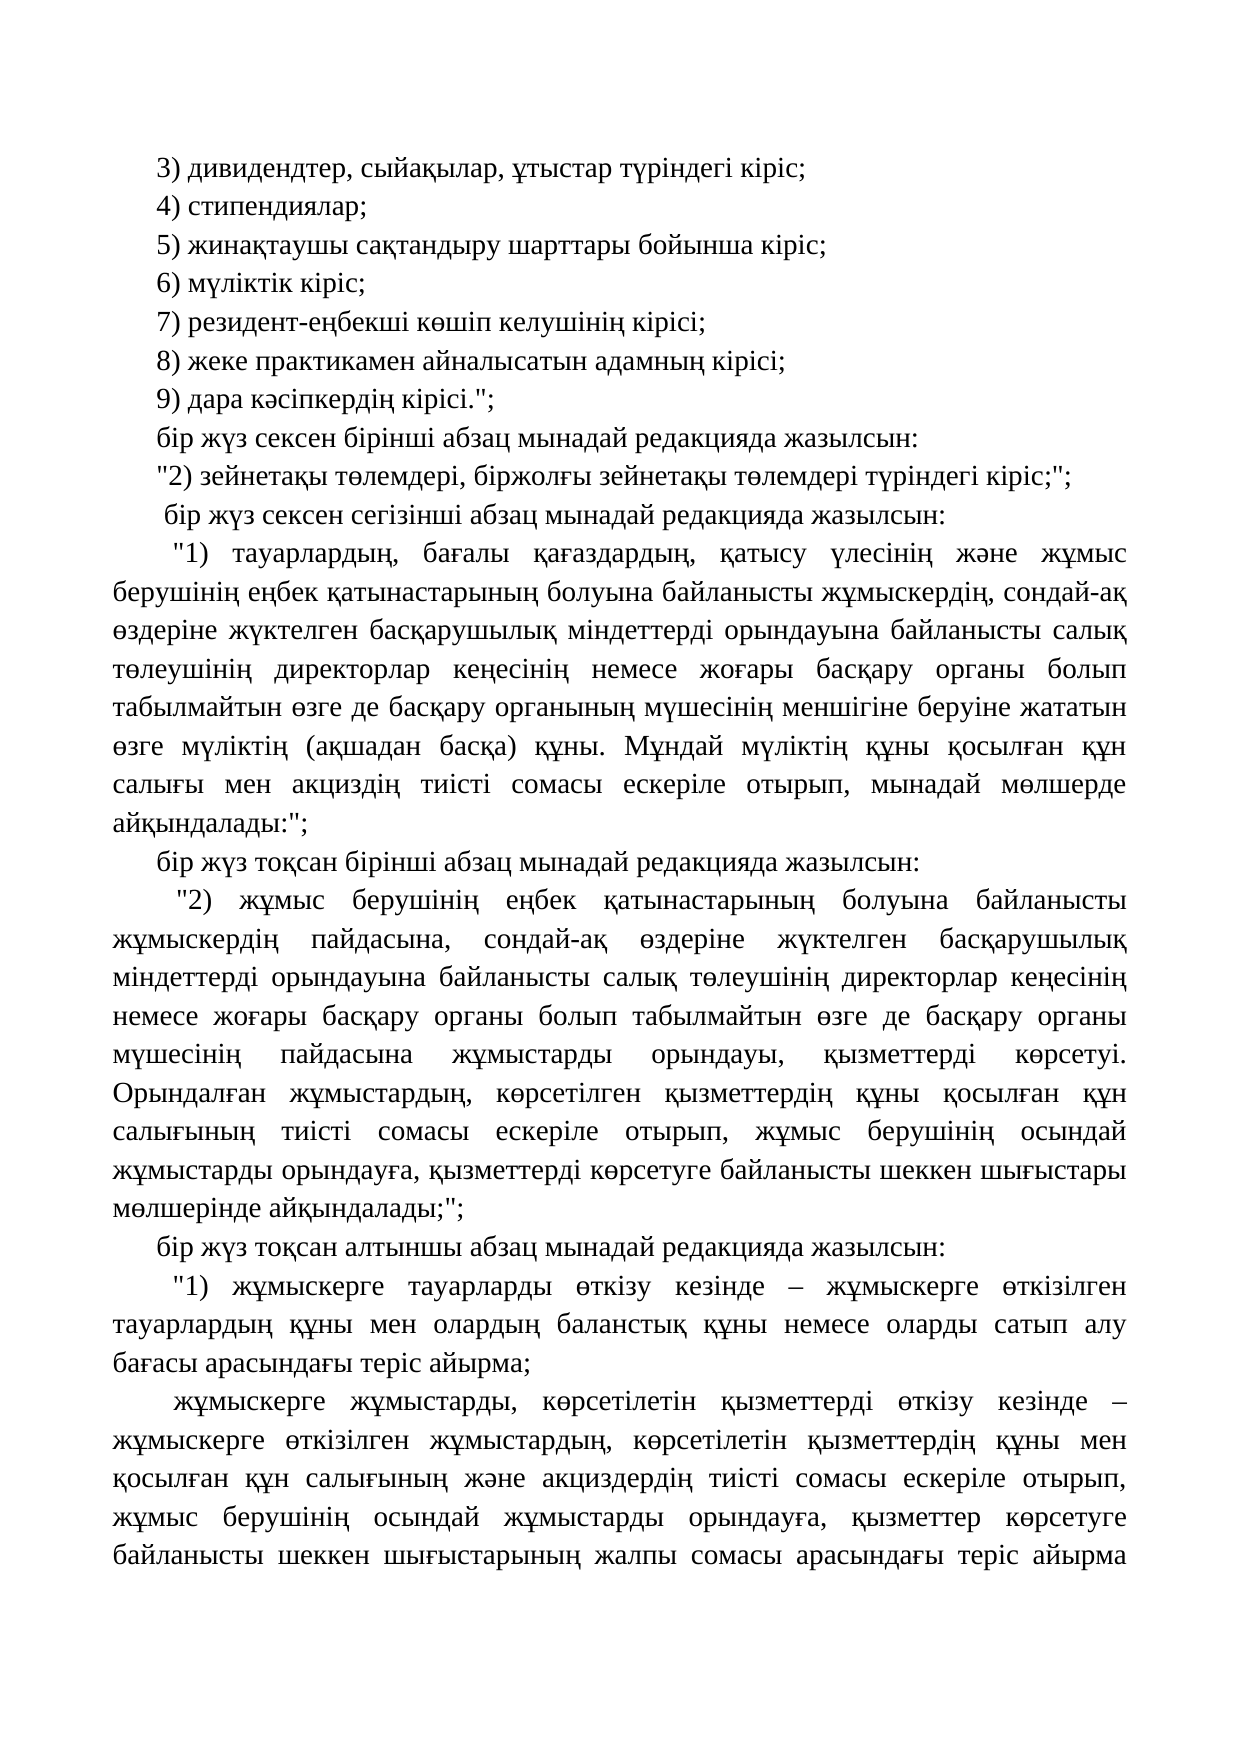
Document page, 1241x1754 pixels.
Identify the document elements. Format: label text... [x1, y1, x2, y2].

text бір жүз тоқсан бірінші абзац мынадай редакцияда жазылсын: [112, 844, 1128, 877]
text бір жүз сексен бірінші абзац мынадай редакцияда жазылсын: [112, 420, 1128, 453]
text 5) жинақтаушы сақтандыру шарттары бойынша кіріс; [112, 227, 1128, 261]
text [112, 1383, 1128, 1571]
text 3) дивидендтер, сыйақылар, ұтыстар түрiндегi кіріс; [112, 150, 1128, 183]
text "1) жұмыскерге тауарларды өткізу кезінде – жұмыскерге өткізілген тауарлардың құны мен олардың баланстық құны немесе оларды сатып алу бағасы арасындағы терiс айырма; [112, 1268, 1128, 1378]
text 4) стипендиялар; [112, 188, 1128, 222]
text "2) жұмыс берушінің еңбек қатынастарының болуына байланысты жұмыскердің пайдасына, сондай-ақ өздеріне жүктелген басқарушылық міндеттерді орындауына байланысты салық төлеушінің директорлар кеңесінің немесе жоғары басқару органы болып табылмайтын өзге де басқару органы мүшесінің пайдасына жұмыстарды орындауы, қызметтерді көрсетуі. Орындалған жұмыстардың, көрсетілген қызметтердің құны қосылған құн салығының тиісті сомасы ескеріле отырып, жұмыс берушінің осындай жұмыстарды орындауға, қызметтерді көрсетуге байланысты шеккен шығыстары мөлшерінде айқындалады;"; [112, 882, 1128, 1224]
text бір жүз сексен сегізінші абзац мынадай редакцияда жазылсын: [112, 497, 1128, 530]
text "2) зейнетақы төлемдері, біржолғы зейнетақы төлемдері түріндегі кіріс;"; [112, 458, 1128, 492]
text 6) мүліктік кіріс; [112, 266, 1128, 299]
text "1) тауарлардың, бағалы қағаздардың, қатысу үлесінің және жұмыс берушінің еңбек қатынастарының болуына байланысты жұмыскердің, сондай-ақ өздеріне жүктелген басқарушылық міндеттерді орындауына байланысты салық төлеушінің директорлар кеңесінің немесе жоғары басқару органы болып табылмайтын өзге де басқару органының мүшесінің меншігіне беруіне жататын өзге мүліктің (ақшадан басқа) құны. Мұндай мүліктің құны қосылған құн салығы мен акциздің тиісті сомасы ескеріле отырып, мынадай мөлшерде айқындалады:"; [112, 535, 1128, 839]
text 8) жеке практикамен айналысатын адамның кірісі; [112, 343, 1128, 376]
text 7) резидент-еңбекші көшіп келушінің кірісі; [112, 304, 1128, 338]
text 9) дара кәсіпкердің кірісі."; [112, 381, 1128, 415]
text бір жүз тоқсан алтыншы абзац мынадай редакцияда жазылсын: [112, 1229, 1128, 1263]
